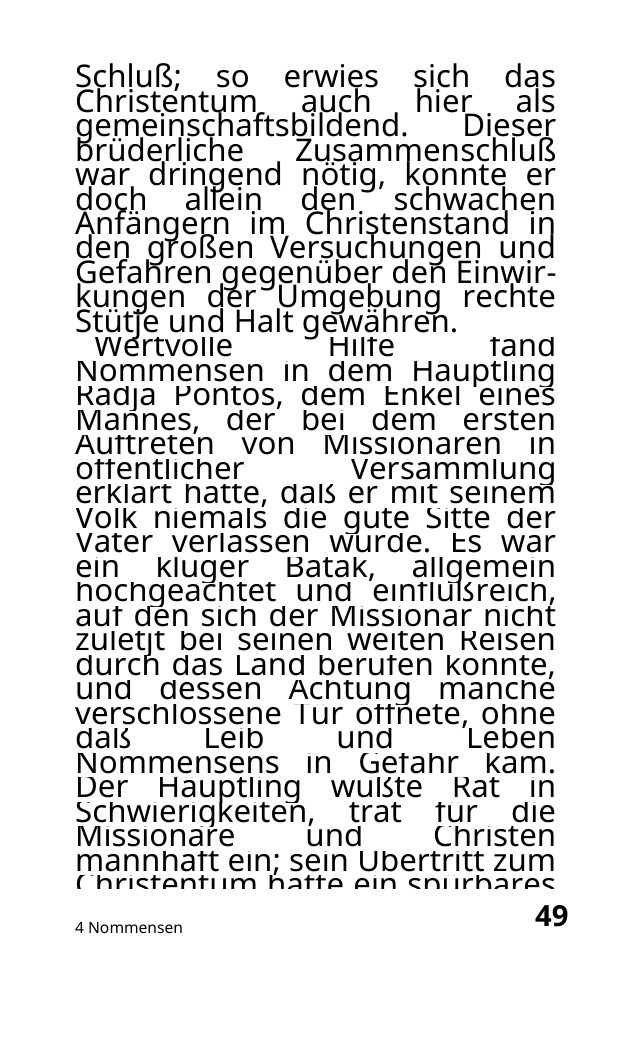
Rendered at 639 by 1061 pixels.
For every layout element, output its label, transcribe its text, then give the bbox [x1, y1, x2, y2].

text 4 Nommensen [75, 921, 183, 937]
text Schluß; so erwies sich das Christentum auch hier als gemeinschaftsbildend. Dieser brüderliche Zusammenschluß war dringend nötig, konnte er doch allein den schwachen Anfängern im Christenstand in den großen Versuchungen und Gefahren gegenüber den Einwirkungen der Umgebung rechte Stütje und Halt gewähren. [75, 68, 556, 337]
text 49 [535, 903, 568, 932]
text Wertvolle Hilfe fand Nommensen in dem Häuptling Radja Pontos, dem Enkel eines Mannes, der bei dem ersten Auftreten von Missionaren in öffentlicher Versammlung erklärt hatte, daß er mit seinem Volk niemals die gute Sitte der Väter verlassen würde. Es war ein kluger Batak, allgemein hochgeachtet und einflußreich, auf den sich der Missionar nicht zuletjt bei seinen weiten Reisen durch das Land berufen konnte, und dessen Achtung manche verschlossene Tür öffnete, ohne daß Leib und Leben Nommensens in Gefahr kam. Der Häuptling wußte Rat in Schwierigkeiten, trat für die Missionare und Christen mannhaft ein; sein Übertritt zum Christentum hatte ein spürbares Nachlassen der Christentumsfeindschaft zur Folge. Das Beispiel der Häuptlinge, denen die Bataks im Guten wie im Bösen zu folgen gewohnt waren, gab so manchen Anlaß zu überraschenden Wendungen, die Gutes bewirkten. Dabei achtete Nommensen sorgsam darauf, daß nicht etwa nur aus dem Grunde, weil Häuptlinge oder einflußreiche Eingeborene sich zu Christus bekehrt hatten, nun auch die Untertanen gedankenlos oder aus unlauteren Absichten Christen zu werden begehrten. Jede Verwässerung des Christentums auf solchem Wege lag niemals im Sinne Nommensens. [75, 337, 556, 889]
